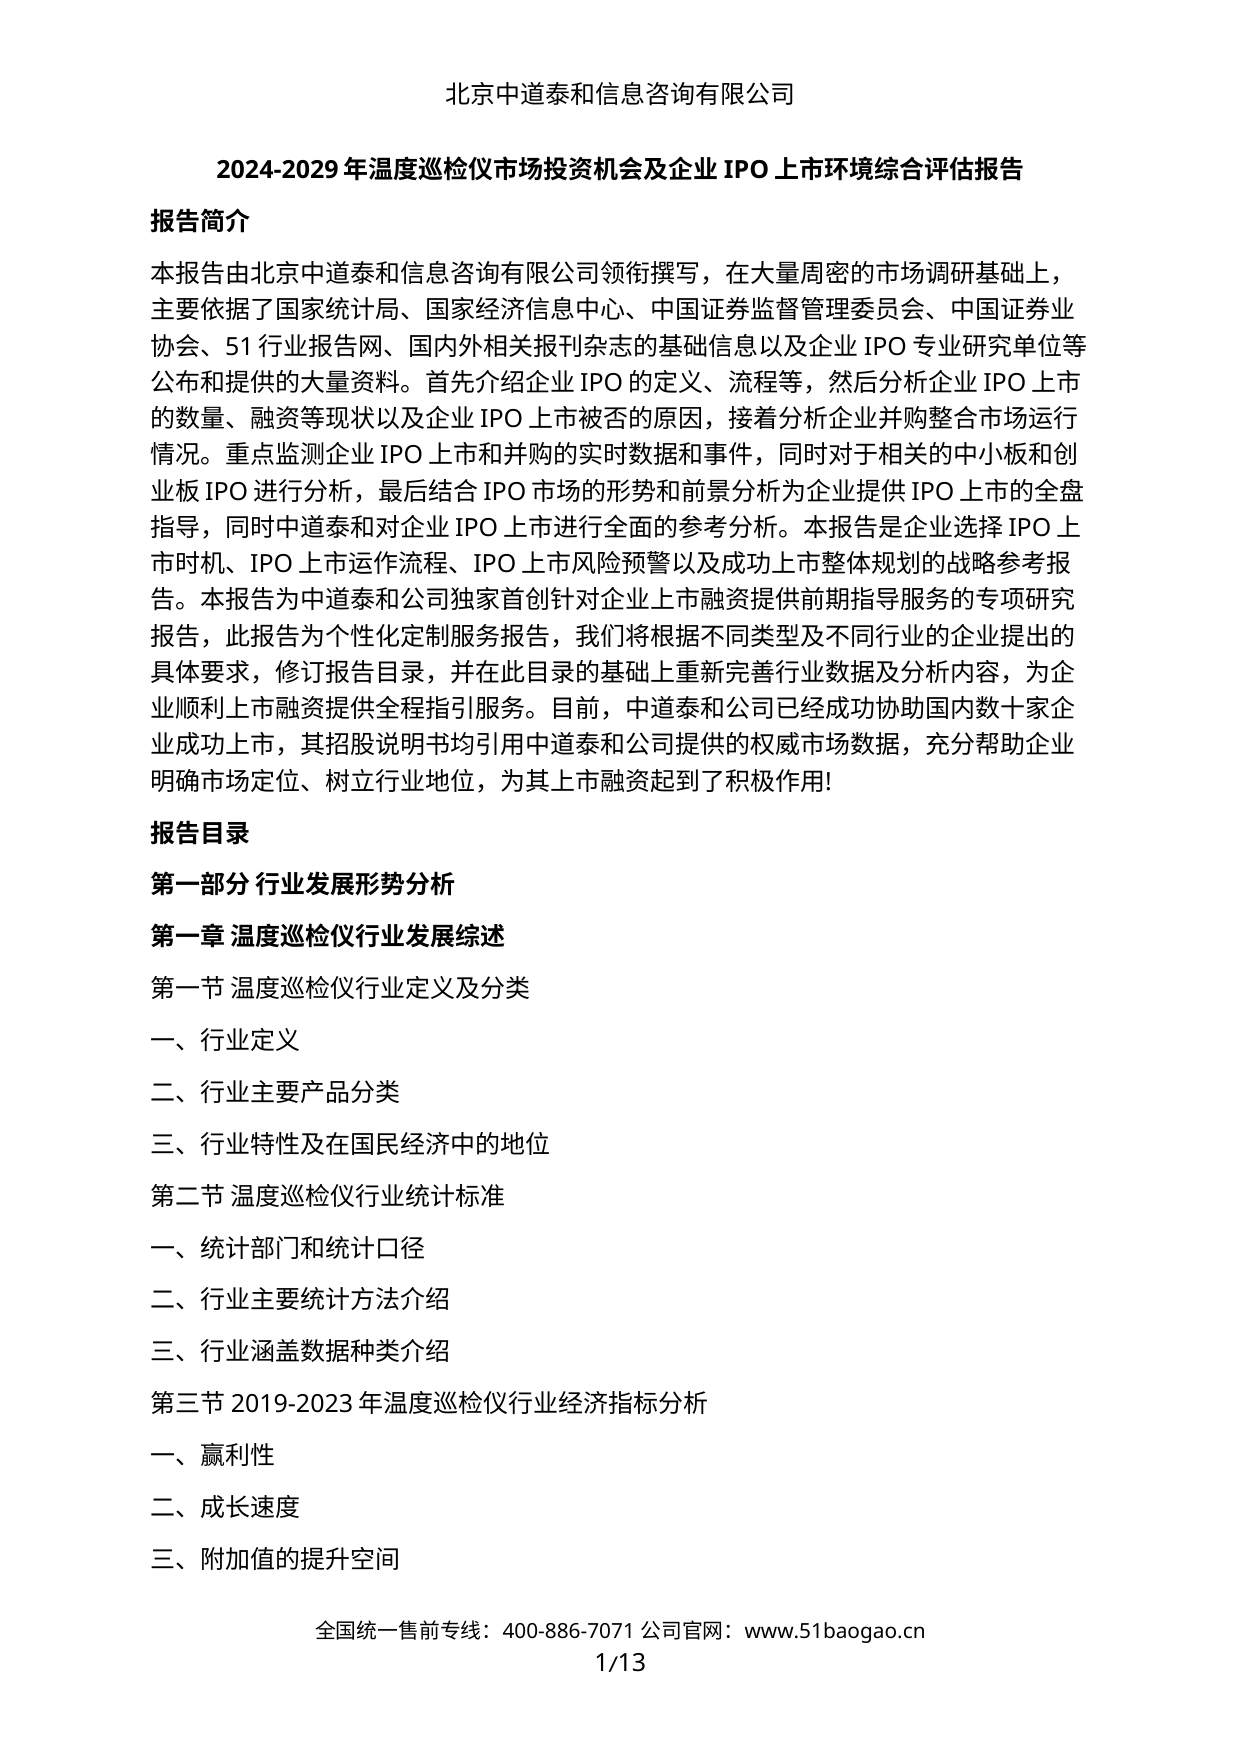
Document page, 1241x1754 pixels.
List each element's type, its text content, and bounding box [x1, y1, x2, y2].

text 2024-2029年温度巡检仪市场投资机会及企业IPO上市环境综合评估报告 [150, 150, 1090, 186]
text 本报告由北京中道泰和信息咨询有限公司领衔撰写，在大量周密的市场调研基础上，主要依据了国家统计局、国家经济信息中心、中国证券监督管理委员会、中国证券业协会、51行业报告网、国内外相关报刊杂志的基础信息以及企业IPO专业研究单位等公布和提供的大量资料。首先介绍企业IPO的定义、流程等，然后分析企业IPO上市的数量、融资等现状以及企业IPO上市被否的原因，接着分析企业并购整合市场运行情况。重点监测企业IPO上市和并购的实时数据和事件，同时对于相关的中小板和创业板IPO进行分析，最后结合IPO市场的形势和前景分析为企业提供IPO上市的全盘指导，同时中道泰和对企业IPO上市进行全面的参考分析。本报告是企业选择IPO上市时机、IPO上市运作流程、IPO上市风险预警以及成功上市整体规划的战略参考报告。本报告为中道泰和公司独家首创针对企业上市融资提供前期指导服务的专项研究报告，此报告为个性化定制服务报告，我们将根据不同类型及不同行业的企业提出的具体要求，修订报告目录，并在此目录的基础上重新完善行业数据及分析内容，为企业顺利上市融资提供全程指引服务。目前，中道泰和公司已经成功协助国内数十家企业成功上市，其招股说明书均引用中道泰和公司提供的权威市场数据，充分帮助企业明确市场定位、树立行业地位，为其上市融资起到了积极作用! [150, 254, 1090, 797]
text 报告简介 [150, 202, 1090, 238]
text 三、附加值的提升空间 [150, 1539, 1090, 1576]
text 第三节 2019-2023年温度巡检仪行业经济指标分析 [150, 1384, 1090, 1420]
text 一、赢利性 [150, 1436, 1090, 1472]
text 三、行业特性及在国民经济中的地位 [150, 1124, 1090, 1161]
text 一、行业定义 [150, 1021, 1090, 1057]
text 报告目录 [150, 813, 1090, 849]
text 二、成长速度 [150, 1487, 1090, 1524]
text 一、统计部门和统计口径 [150, 1228, 1090, 1264]
text 第一章 温度巡检仪行业发展综述 [150, 917, 1090, 953]
text 二、行业主要统计方法介绍 [150, 1280, 1090, 1316]
text 第二节 温度巡检仪行业统计标准 [150, 1176, 1090, 1212]
text 二、行业主要产品分类 [150, 1072, 1090, 1109]
text 第一节 温度巡检仪行业定义及分类 [150, 969, 1090, 1005]
text 三、行业涵盖数据种类介绍 [150, 1332, 1090, 1368]
text 第一部分 行业发展形势分析 [150, 865, 1090, 901]
